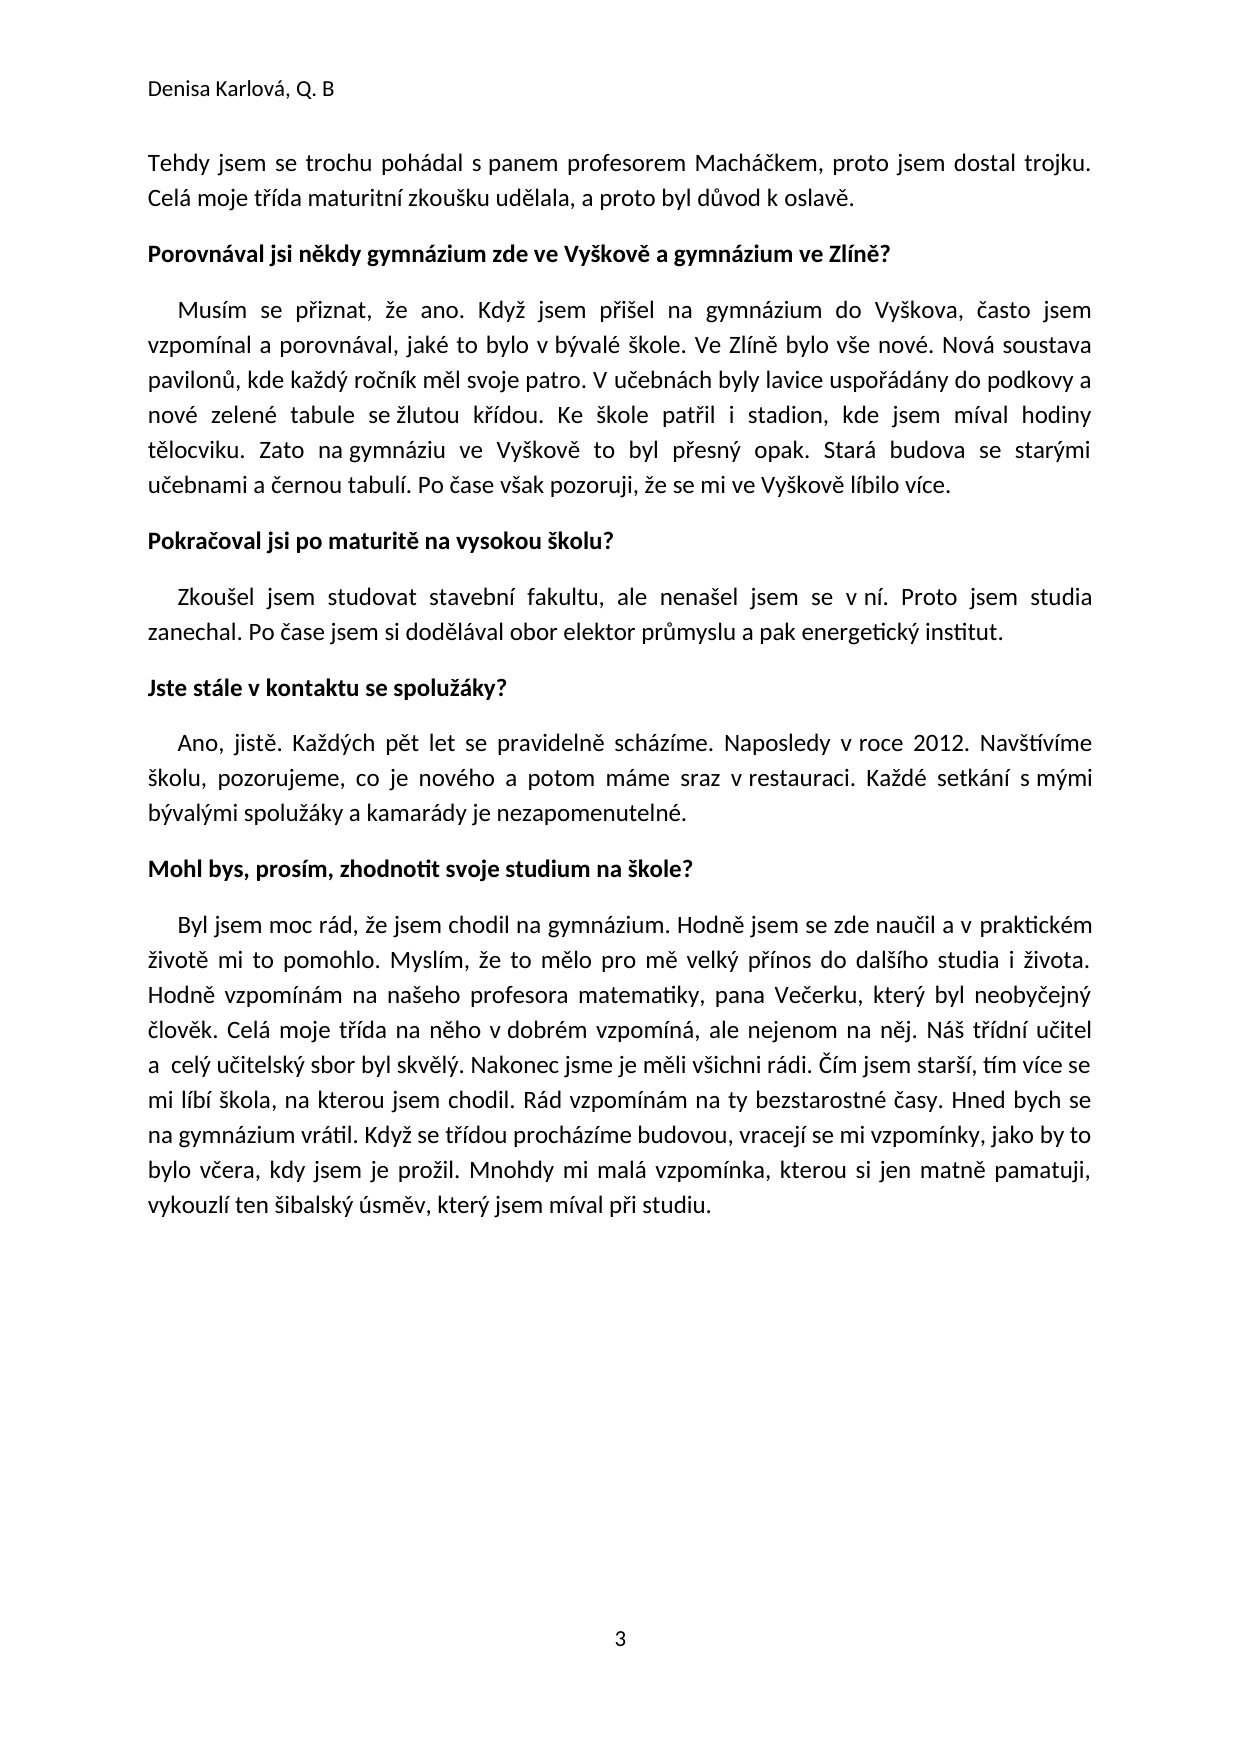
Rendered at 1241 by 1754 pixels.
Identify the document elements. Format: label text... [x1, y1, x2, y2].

text Ano, jistě. Každých pět let se pravidelně scházíme. Naposledy v roce 2012. Navštívíme školu, pozorujeme, co je nového a potom máme sraz v restauraci. Každé setkání s mými bývalými spolužáky a kamarády je nezapomenutelné. [148, 728, 1093, 828]
text Mohl bys, prosím, zhodnotit svoje studium na škole? [148, 853, 1093, 884]
text Porovnával jsi někdy gymnázium zde ve Vyškově a gymnázium ve Zlíně? [148, 238, 1093, 269]
text Zkoušel jsem studovat stavební fakultu, ale nenašel jsem se v ní. Proto jsem studia zanechal. Po čase jsem si dodělával obor elektor průmyslu a pak energetický institut. [148, 581, 1093, 646]
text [148, 148, 1093, 213]
text Jste stále v kontaktu se spolužáky? [148, 672, 1093, 702]
text Musím se přiznat, že ano. Když jsem přišel na gymnázium do Vyškova, často jsem vzpomínal a porovnával, jaké to bylo v bývalé škole. Ve Zlíně bylo vše nové. Nová soustava pavilonů, kde každý ročník měl svoje patro. V učebnách byly lavice uspořádány do podkovy a nové zelené tabule se žlutou křídou. Ke škole patřil i stadion, kde jsem míval hodiny tělocviku. Zato na gymnáziu ve Vyškově to byl přesný opak. Stará budova se starými učebnami a černou tabulí. Po čase však pozoruji, že se mi ve Vyškově líbilo více. [148, 294, 1093, 500]
text Byl jsem moc rád, že jsem chodil na gymnázium. Hodně jsem se zde naučil a v praktickém životě mi to pomohlo. Myslím, že to mělo pro mě velký přínos do dalšího studia i života. Hodně vzpomínám na našeho profesora matematiky, pana Večerku, který byl neobyčejný člověk. Celá moje třída na něho v dobrém vzpomíná, ale nejenom na něj. Náš třídní učitel a celý učitelský sbor byl skvělý. Nakonec jsme je měli všichni rádi. Čím jsem starší, tím více se mi líbí škola, na kterou jsem chodil. Rád vzpomínám na ty bezstarostné časy. Hned bych se na gymnázium vrátil. Když se třídou procházíme budovou, vracejí se mi vzpomínky, jako by to bylo včera, kdy jsem je prožil. Mnohdy mi malá vzpomínka, kterou si jen matně pamatuji, vykouzlí ten šibalský úsměv, který jsem míval při studiu. [148, 909, 1093, 1220]
text Pokračoval jsi po maturitě na vysokou školu? [148, 525, 1093, 556]
